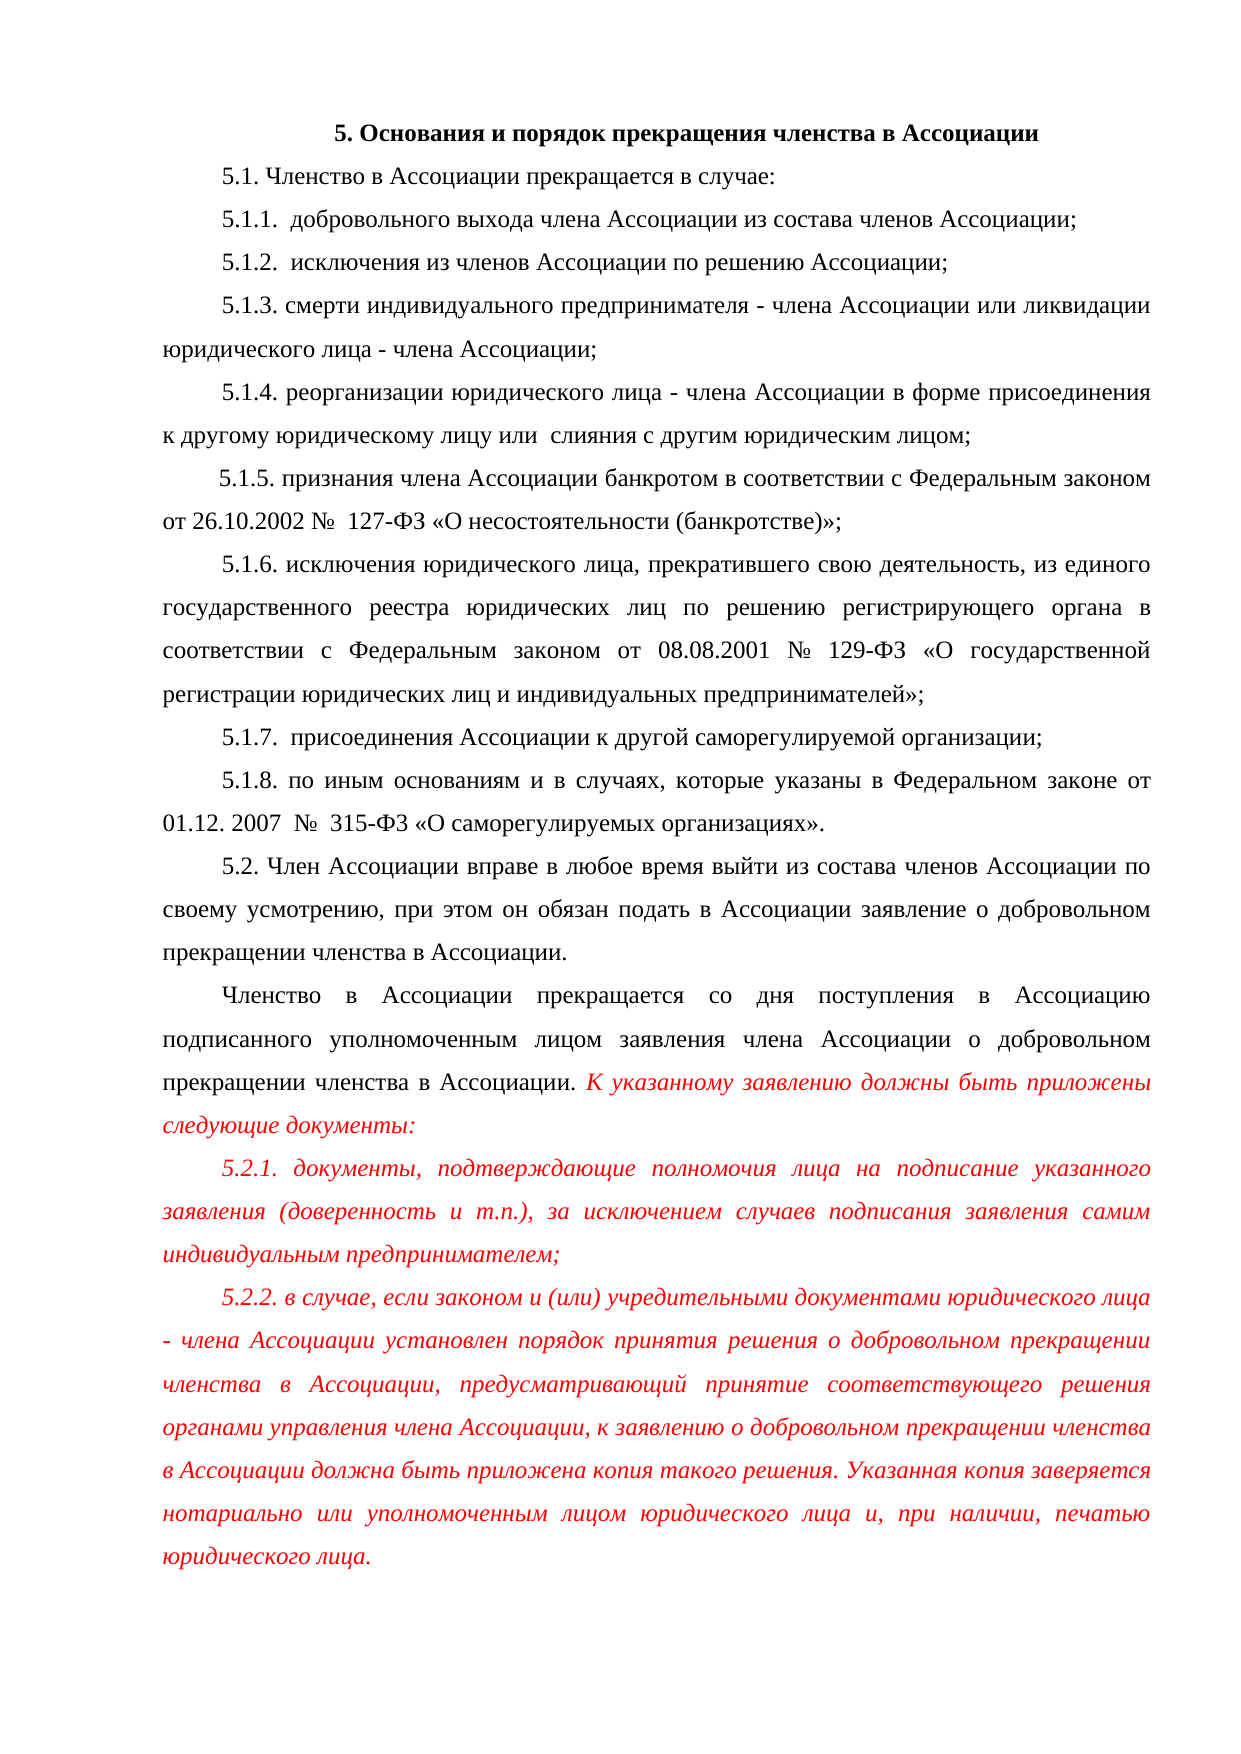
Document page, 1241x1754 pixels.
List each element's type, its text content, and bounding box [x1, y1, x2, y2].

text Членство в Ассоциации прекращается со дня поступления в Ассоциацию подписанного уполномоченным лицом заявления члена Ассоциации о добровольном прекращении членства в Ассоциации. К указанному заявлению должны быть приложены следующие документы: [162, 981, 1152, 1139]
text 5.1.6. исключения юридического лица, прекратившего свою деятельность, из единого государственного реестра юридических лиц по решению регистрирующего органа в соответствии с Федеральным законом от 08.08.2001 № 129-ФЗ «О государственной регистрации юридических лиц и индивидуальных предпринимателей»; [162, 549, 1152, 707]
text 5.1.7. присоединения Ассоциации к другой саморегулируемой организации; [162, 722, 1152, 751]
text 5.1.4. реорганизации юридического лица - члена Ассоциации в форме присоединения к другому юридическому лицу или слияния с другим юридическим лицом; [162, 377, 1152, 449]
text 5.2.2. в случае, если законом и (или) учредительными документами юридического лица - члена Ассоциации установлен порядок принятия решения о добровольном прекращении членства в Ассоциации, предусматривающий принятие соответствующего решения органами управления члена Ассоциации, к заявлению о добровольном прекращении членства в Ассоциации должна быть приложена копия такого решения. Указанная копия заверяется нотариально или уполномоченным лицом юридического лица и, при наличии, печатью юридического лица. [162, 1282, 1152, 1570]
text 5.1. Членство в Ассоциации прекращается в случае: [162, 161, 1152, 190]
text 5.1.5. признания члена Ассоциации банкротом в соответствии с Федеральным законом от 26.10.2002 № 127-ФЗ «О несостоятельности (банкротстве)»; [162, 463, 1152, 535]
text 5.2.1. документы, подтверждающие полномочия лица на подписание указанного заявления (доверенность и т.п.), за исключением случаев подписания заявления самим индивидуальным предпринимателем; [162, 1153, 1152, 1268]
text 5.1.2. исключения из членов Ассоциации по решению Ассоциации; [162, 247, 1152, 276]
text 5.1.3. смерти индивидуального предпринимателя - члена Ассоциации или ликвидации юридического лица - члена Ассоциации; [162, 291, 1152, 362]
text 5.2. Член Ассоциации вправе в любое время выйти из состава членов Ассоциации по своему усмотрению, при этом он обязан подать в Ассоциации заявление о добровольном прекращении членства в Ассоциации. [162, 851, 1152, 966]
text 5.1.1. добровольного выхода члена Ассоциации из состава членов Ассоциации; [162, 204, 1152, 233]
text 5.1.8. по иным основаниям и в случаях, которые указаны в Федеральном законе от 01.12. 2007 № 315-Ф3 «О саморегулируемых организациях». [162, 765, 1152, 837]
text 5. Основания и порядок прекращения членства в Ассоциации [162, 118, 1152, 147]
